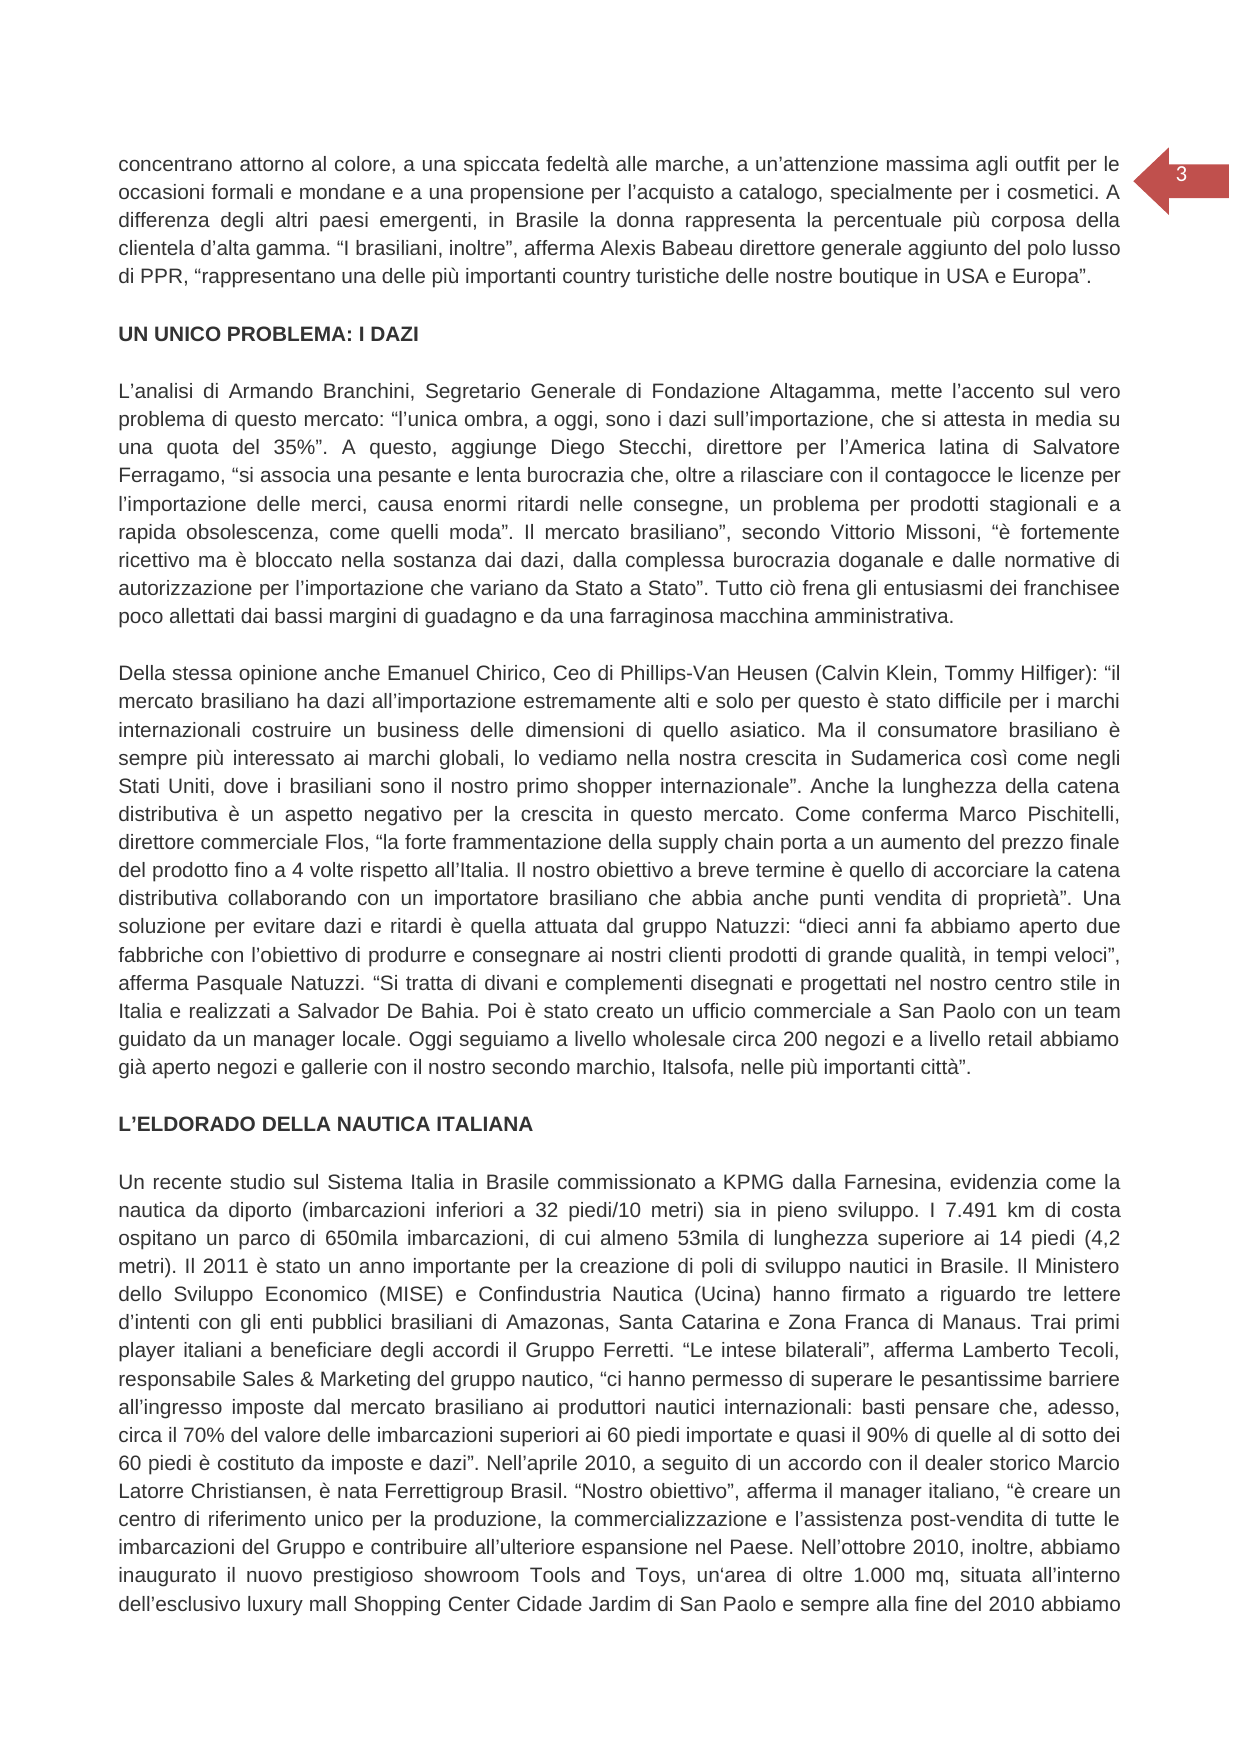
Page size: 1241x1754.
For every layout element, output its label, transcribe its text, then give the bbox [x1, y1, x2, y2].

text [118, 148, 1122, 288]
text L’ELDORADO DELLA NAUTICA ITALIANA [118, 1108, 1122, 1136]
text L’analisi di Armando Branchini, Segretario Generale di Fondazione Altagamma, mette l’accento sul vero problema di questo mercato: “l’unica ombra, a oggi, sono i dazi sull’importazione, che si attesta in media su una quota del 35%”. A questo, aggiunge Diego Stecchi, direttore per l’America latina di Salvatore Ferragamo, “si associa una pesante e lenta burocrazia che, oltre a rilasciare con il contagocce le licenze per l’importazione delle merci, causa enormi ritardi nelle consegne, un problema per prodotti stagionali e a rapida obsolescenza, come quelli moda”. Il mercato brasiliano”, secondo Vittorio Missoni, “è fortemente ricettivo ma è bloccato nella sostanza dai dazi, dalla complessa burocrazia doganale e dalle normative di autorizzazione per l’importazione che variano da Stato a Stato”. Tutto ciò frena gli entusiasmi dei franchisee poco allettati dai bassi margini di guadagno e da una farraginosa macchina amministrativa. [118, 375, 1122, 628]
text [118, 1165, 1122, 1615]
text Della stessa opinione anche Emanuel Chirico, Ceo di Phillips-Van Heusen (Calvin Klein, Tommy Hilfiger): “il mercato brasiliano ha dazi all’importazione estremamente alti e solo per questo è stato difficile per i marchi internazionali costruire un business delle dimensioni di quello asiatico. Ma il consumatore brasiliano è sempre più interessato ai marchi globali, lo vediamo nella nostra crescita in Sudamerica così come negli Stati Uniti, dove i brasiliani sono il nostro primo shopper internazionale”. Anche la lunghezza della catena distributiva è un aspetto negativo per la crescita in questo mercato. Come conferma Marco Pischitelli, direttore commerciale Flos, “la forte frammentazione della supply chain porta a un aumento del prezzo finale del prodotto fino a 4 volte rispetto all’Italia. Il nostro obiettivo a breve termine è quello di accorciare la catena distributiva collaborando con un importatore brasiliano che abbia anche punti vendita di proprietà”. Una soluzione per evitare dazi e ritardi è quella attuata dal gruppo Natuzzi: “dieci anni fa abbiamo aperto due fabbriche con l’obiettivo di produrre e consegnare ai nostri clienti prodotti di grande qualità, in tempi veloci”, afferma Pasquale Natuzzi. “Si tratta di divani e complementi disegnati e progettati nel nostro centro stile in Italia e realizzati a Salvador De Bahia. Poi è stato creato un ufficio commerciale a San Paolo con un team guidato da un manager locale. Oggi seguiamo a livello wholesale circa 200 negozi e a livello retail abbiamo già aperto negozi e gallerie con il nostro secondo marchio, Italsofa, nelle più importanti città”. [118, 657, 1122, 1079]
text UN UNICO PROBLEMA: I DAZI [118, 317, 1122, 346]
